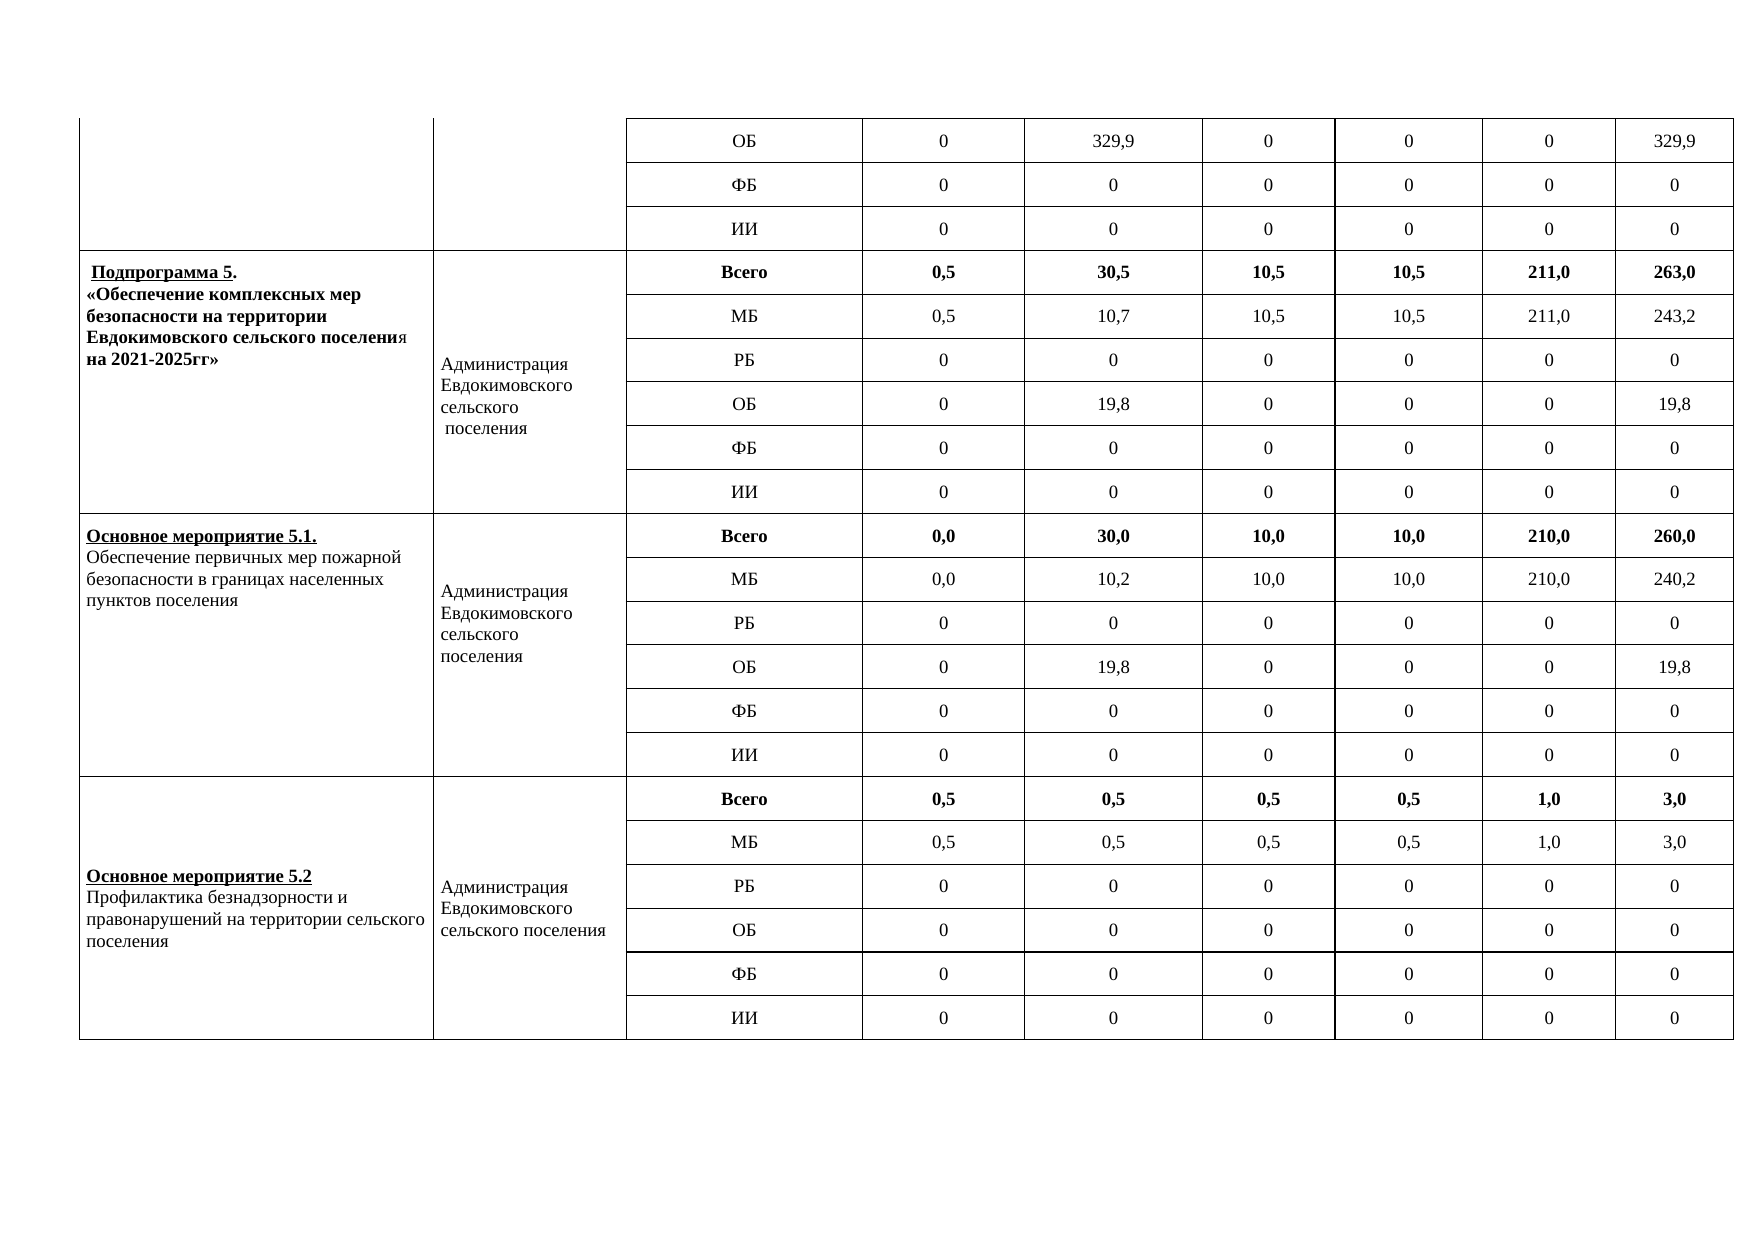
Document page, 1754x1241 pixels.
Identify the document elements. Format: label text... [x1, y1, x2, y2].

table_cell 0,5 [863, 295, 1024, 337]
table_cell РБ [627, 602, 862, 644]
table_cell 0 [1483, 426, 1615, 469]
table_cell 0 [1616, 689, 1733, 732]
table_cell 0 [1336, 645, 1482, 688]
table_cell ФБ [627, 689, 862, 732]
table_cell 19,8 [1025, 382, 1202, 425]
table_cell Основное мероприятие 5.2 Профилактика безнадзорности и правонарушений на территории сельского поселения [80, 777, 433, 1039]
table_cell 0 [1203, 689, 1334, 732]
table_cell 0 [1336, 207, 1482, 250]
table_cell 0 [863, 645, 1024, 688]
table_cell 0 [1336, 733, 1482, 776]
table_cell 210,0 [1483, 558, 1615, 601]
table_cell 0 [1483, 996, 1615, 1039]
table_cell 0 [1616, 953, 1733, 995]
table_cell 0 [1616, 426, 1733, 469]
table_cell 0 [1616, 207, 1733, 250]
table_cell 0 [1336, 909, 1482, 951]
table_cell 0 [1616, 470, 1733, 513]
table_cell 30,5 [1025, 251, 1202, 293]
table_cell 0 [863, 733, 1024, 776]
table_cell 260,0 [1616, 514, 1733, 557]
table_cell ИИ [627, 996, 862, 1039]
table_cell ФБ [627, 953, 862, 995]
table_cell 0 [1203, 645, 1334, 688]
table_cell ИИ [627, 470, 862, 513]
table_cell МБ [627, 558, 862, 601]
table_cell 10,0 [1203, 514, 1334, 557]
table_cell 0,5 [1203, 821, 1334, 864]
table_cell 0 [863, 207, 1024, 250]
table_cell 240,2 [1616, 558, 1733, 601]
table_cell 0 [1616, 163, 1733, 206]
table_cell ФБ [627, 426, 862, 469]
table_cell 0 [1203, 733, 1334, 776]
table_cell Основное мероприятие 5.1. Обеспечение первичных мер пожарной безопасности в границах населенных пунктов поселения [80, 514, 433, 776]
table_cell 0 [1616, 909, 1733, 951]
table_cell 0 [863, 909, 1024, 951]
table_cell 0 [1483, 207, 1615, 250]
table_cell 0 [1025, 470, 1202, 513]
table_cell 0 [1025, 689, 1202, 732]
table_cell Администрация Евдокимовского сельского поселения [434, 514, 626, 776]
table_cell 0 [1203, 339, 1334, 381]
table_cell 0 [863, 426, 1024, 469]
table_cell 0 [1336, 426, 1482, 469]
table_cell 10,2 [1025, 558, 1202, 601]
table_cell 0 [1336, 339, 1482, 381]
table_cell 0 [1483, 909, 1615, 951]
table_cell 0 [1336, 470, 1482, 513]
table_cell 0 [1203, 470, 1334, 513]
table_cell 1,0 [1483, 821, 1615, 864]
table_cell 0 [1483, 733, 1615, 776]
table_cell 0 [1025, 339, 1202, 381]
table_cell 0,5 [863, 777, 1024, 820]
table_cell 0 [1616, 339, 1733, 381]
table_cell 0 [1483, 339, 1615, 381]
table_cell 0 [1336, 602, 1482, 644]
table_cell 0 [1483, 645, 1615, 688]
table_cell 0 [1025, 602, 1202, 644]
table_cell 0 [1203, 953, 1334, 995]
table_cell 0 [1616, 996, 1733, 1039]
table_cell 0 [1483, 602, 1615, 644]
table_cell 0 [863, 689, 1024, 732]
table_cell 0 [1483, 470, 1615, 513]
table_cell 0 [1483, 689, 1615, 732]
table_cell 0 [863, 953, 1024, 995]
table_cell Всего [627, 777, 862, 820]
table_cell 0,5 [1025, 777, 1202, 820]
table_cell 0 [1203, 602, 1334, 644]
table_cell 210,0 [1483, 514, 1615, 557]
table_cell 0 [1336, 163, 1482, 206]
table_cell МБ [627, 821, 862, 864]
table_cell 0 [863, 470, 1024, 513]
table_cell 0,0 [863, 514, 1024, 557]
table_cell 0 [1025, 207, 1202, 250]
table_cell 0 [1025, 909, 1202, 951]
table_cell 0 [1336, 119, 1482, 162]
table_cell 0 [863, 602, 1024, 644]
table_cell Администрация Евдокимовского сельского поселения [434, 777, 626, 1039]
table_cell 19,8 [1025, 645, 1202, 688]
table_cell 211,0 [1483, 251, 1615, 293]
table_cell ИИ [627, 733, 862, 776]
table_cell 10,5 [1336, 295, 1482, 337]
table_cell 0 [1336, 689, 1482, 732]
table_cell 30,0 [1025, 514, 1202, 557]
table_cell 0,5 [863, 251, 1024, 293]
table_cell 10,0 [1203, 558, 1334, 601]
table_cell 0 [1203, 426, 1334, 469]
table_cell 211,0 [1483, 295, 1615, 337]
table_cell 0 [1025, 163, 1202, 206]
table_cell 10,5 [1203, 295, 1334, 337]
table_cell 0,5 [1025, 821, 1202, 864]
table_cell 0 [863, 163, 1024, 206]
table_cell 0 [1025, 426, 1202, 469]
table_cell ОБ [627, 119, 862, 162]
table_cell 0,5 [1203, 777, 1334, 820]
table_cell 0 [1203, 119, 1334, 162]
table_cell 0 [1483, 953, 1615, 995]
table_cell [434, 251, 626, 513]
table_cell 0 [1616, 602, 1733, 644]
table_cell РБ [627, 865, 862, 907]
table_cell 0 [863, 339, 1024, 381]
table_cell 10,0 [1336, 558, 1482, 601]
table_cell 10,5 [1203, 251, 1334, 293]
table_cell 0 [1203, 207, 1334, 250]
table_cell 0,0 [863, 558, 1024, 601]
table_cell 3,0 [1616, 821, 1733, 864]
table_cell РБ [627, 339, 862, 381]
table_cell 0 [1025, 996, 1202, 1039]
table_cell 0 [1025, 953, 1202, 995]
table_cell 0 [1483, 163, 1615, 206]
table_cell 10,5 [1336, 251, 1482, 293]
table_cell ФБ [627, 163, 862, 206]
table_cell 19,8 [1616, 382, 1733, 425]
table_cell 0 [1336, 996, 1482, 1039]
table_cell 10,7 [1025, 295, 1202, 337]
table_cell 10,0 [1336, 514, 1482, 557]
table_cell 1,0 [1483, 777, 1615, 820]
table_cell 0 [863, 382, 1024, 425]
table_cell 329,9 [1616, 119, 1733, 162]
table_cell 0 [1203, 163, 1334, 206]
table_cell 0 [1616, 865, 1733, 907]
table_cell 0 [1203, 909, 1334, 951]
table_cell ОБ [627, 909, 862, 951]
table_cell МБ [627, 295, 862, 337]
table_cell 3,0 [1616, 777, 1733, 820]
table_cell 329,9 [1025, 119, 1202, 162]
table_cell Всего [627, 514, 862, 557]
table_cell Всего [627, 251, 862, 293]
table_cell 0,5 [1336, 777, 1482, 820]
table_cell 0 [1336, 953, 1482, 995]
table_cell 243,2 [1616, 295, 1733, 337]
table_cell 0 [1203, 382, 1334, 425]
table_cell 19,8 [1616, 645, 1733, 688]
table_cell ОБ [627, 382, 862, 425]
table_cell ИИ [627, 207, 862, 250]
table_cell 0,5 [863, 821, 1024, 864]
table_cell 0 [1203, 996, 1334, 1039]
table_cell 0 [863, 865, 1024, 907]
table_cell 0 [1336, 865, 1482, 907]
table_cell 0 [1336, 382, 1482, 425]
table_cell Подпрограмма 5. «Обеспечение комплексных мер безопасности на территории Евдокимовского сельского поселения на 2021-2025гг» [80, 251, 433, 513]
table_cell 0 [863, 119, 1024, 162]
table_cell 0 [1025, 865, 1202, 907]
table_cell 0 [863, 996, 1024, 1039]
table_cell 0 [1483, 865, 1615, 907]
table_cell 0 [1203, 865, 1334, 907]
table_cell 0 [1483, 119, 1615, 162]
table_cell 263,0 [1616, 251, 1733, 293]
table_cell ОБ [627, 645, 862, 688]
table_cell 0 [1483, 382, 1615, 425]
table_cell 0 [1616, 733, 1733, 776]
table_cell 0 [1025, 733, 1202, 776]
table_cell 0,5 [1336, 821, 1482, 864]
